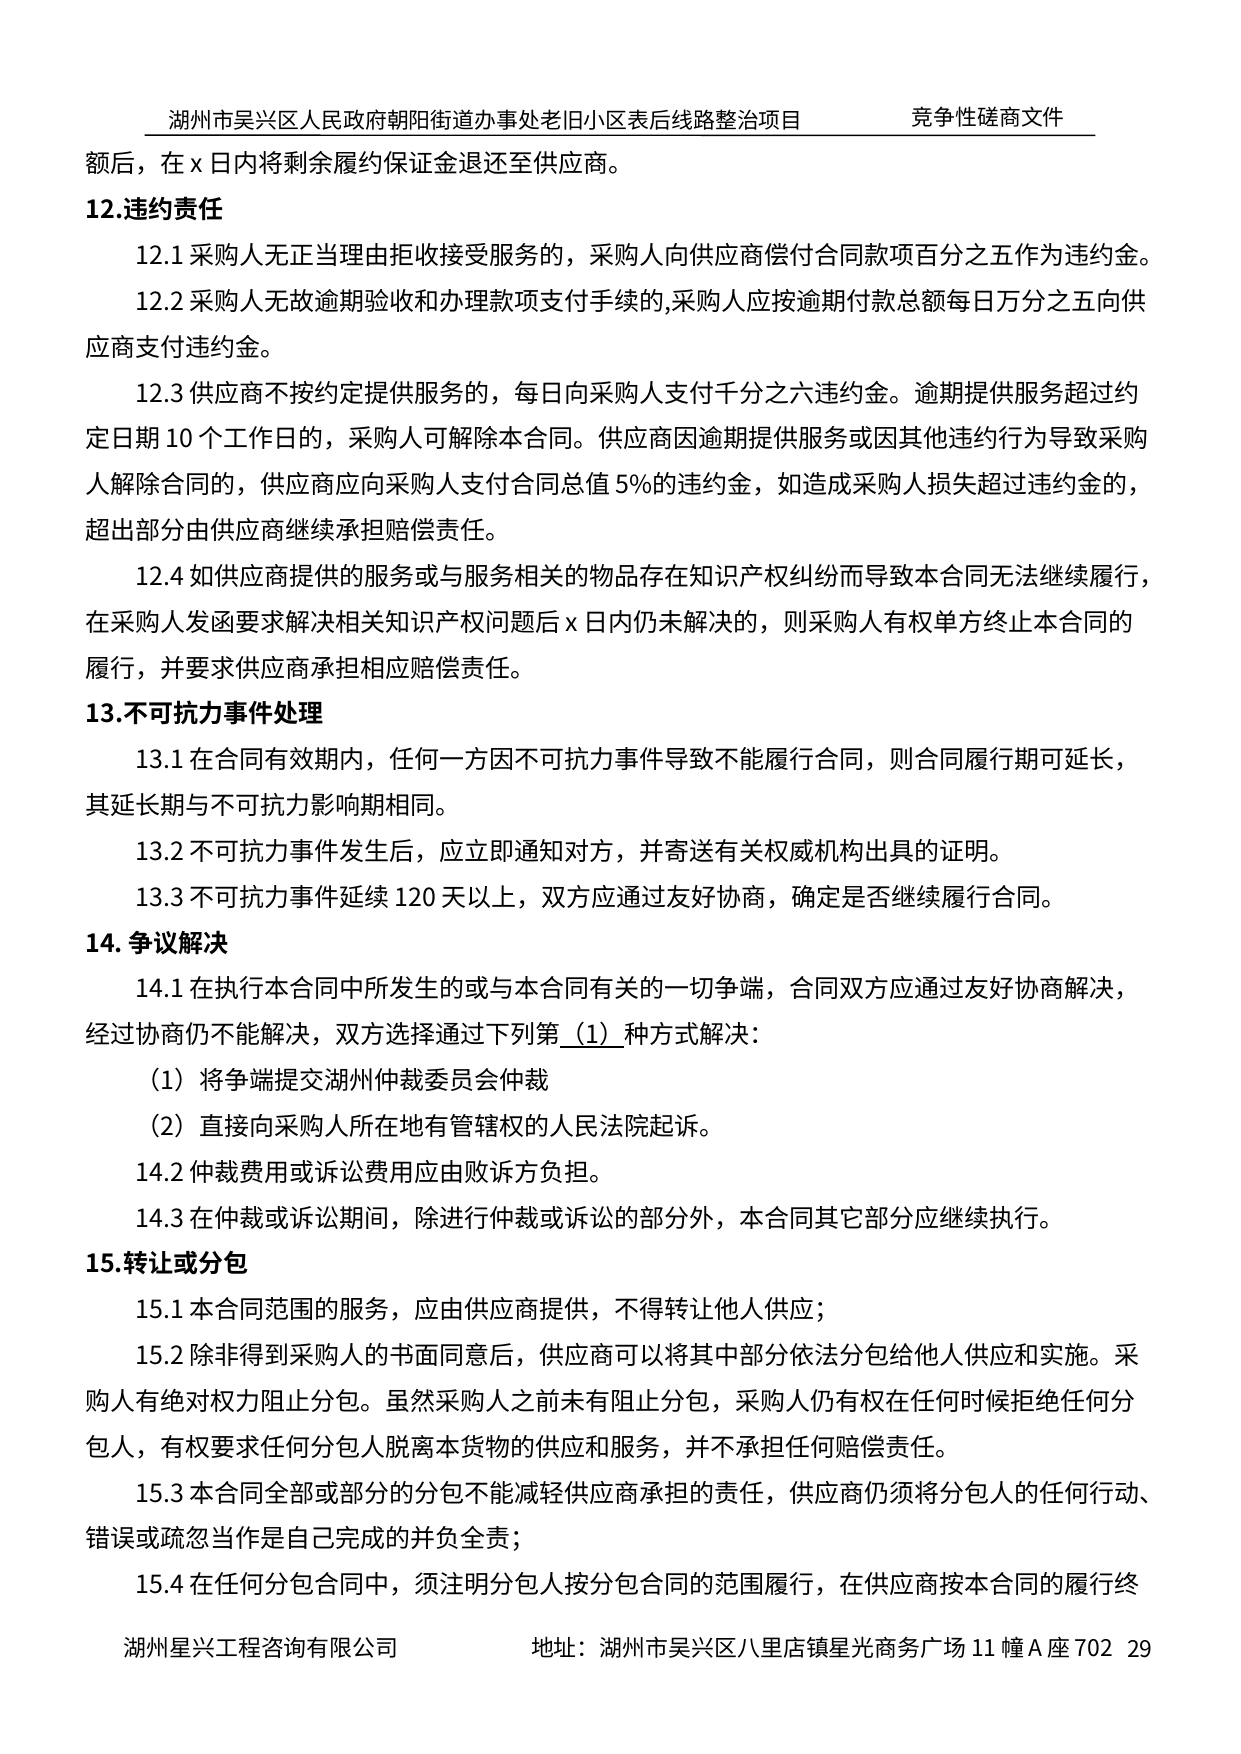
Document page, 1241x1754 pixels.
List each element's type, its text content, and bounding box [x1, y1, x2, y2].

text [85, 136, 1155, 182]
text 14.2仲裁费用或诉讼费用应由败诉方负担。 [85, 1144, 1155, 1190]
text 15.1本合同范围的服务，应由供应商提供，不得转让他人供应； [85, 1282, 1155, 1328]
text 14.3在仲裁或诉讼期间，除进行仲裁或诉讼的部分外，本合同其它部分应继续执行。 [85, 1190, 1155, 1236]
text 14.1在执行本合同中所发生的或与本合同有关的一切争端，合同双方应通过友好协商解决，经过协商仍不能解决，双方选择通过下列第（1）种方式解决： [85, 961, 1155, 1053]
text 13.1 在合同有效期内，任何一方因不可抗力事件导致不能履行合同，则合同履行期可延长，其延长期与不可抗力影响期相同。 [85, 732, 1155, 824]
text 15.3本合同全部或部分的分包不能减轻供应商承担的责任，供应商仍须将分包人的任何行动、错误或疏忽当作是自己完成的并负全责； [85, 1465, 1155, 1557]
text （2）直接向采购人所在地有管辖权的人民法院起诉。 [85, 1099, 1155, 1144]
text 13.2 不可抗力事件发生后，应立即通知对方，并寄送有关权威机构出具的证明。 [85, 824, 1155, 869]
text 12.3 供应商不按约定提供服务的，每日向采购人支付千分之六违约金。逾期提供服务超过约定日期10个工作日的，采购人可解除本合同。供应商因逾期提供服务或因其他违约行为导致采购人解除合同的，供应商应向采购人支付合同总值5%的违约金，如造成采购人损失超过违约金的，超出部分由供应商继续承担赔偿责任。 [85, 365, 1155, 549]
text 12.1 采购人无正当理由拒收接受服务的，采购人向供应商偿付合同款项百分之五作为违约金。 [85, 228, 1155, 274]
text 14. 争议解决 [85, 915, 1155, 961]
text （1）将争端提交湖州仲裁委员会仲裁 [85, 1053, 1155, 1099]
text 12.违约责任 [85, 182, 1155, 228]
text 12.2 采购人无故逾期验收和办理款项支付手续的,采购人应按逾期付款总额每日万分之五向供应商支付违约金。 [85, 274, 1155, 365]
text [85, 1557, 1155, 1603]
text 15.转让或分包 [85, 1236, 1155, 1282]
text 13.3 不可抗力事件延续120天以上，双方应通过友好协商，确定是否继续履行合同。 [85, 869, 1155, 915]
text 13.不可抗力事件处理 [85, 686, 1155, 732]
text 12.4如供应商提供的服务或与服务相关的物品存在知识产权纠纷而导致本合同无法继续履行，在采购人发函要求解决相关知识产权问题后x日内仍未解决的，则采购人有权单方终止本合同的履行，并要求供应商承担相应赔偿责任。 [85, 549, 1155, 686]
text 15.2除非得到采购人的书面同意后，供应商可以将其中部分依法分包给他人供应和实施。采购人有绝对权力阻止分包。虽然采购人之前未有阻止分包，采购人仍有权在任何时候拒绝任何分包人，有权要求任何分包人脱离本货物的供应和服务，并不承担任何赔偿责任。 [85, 1328, 1155, 1465]
